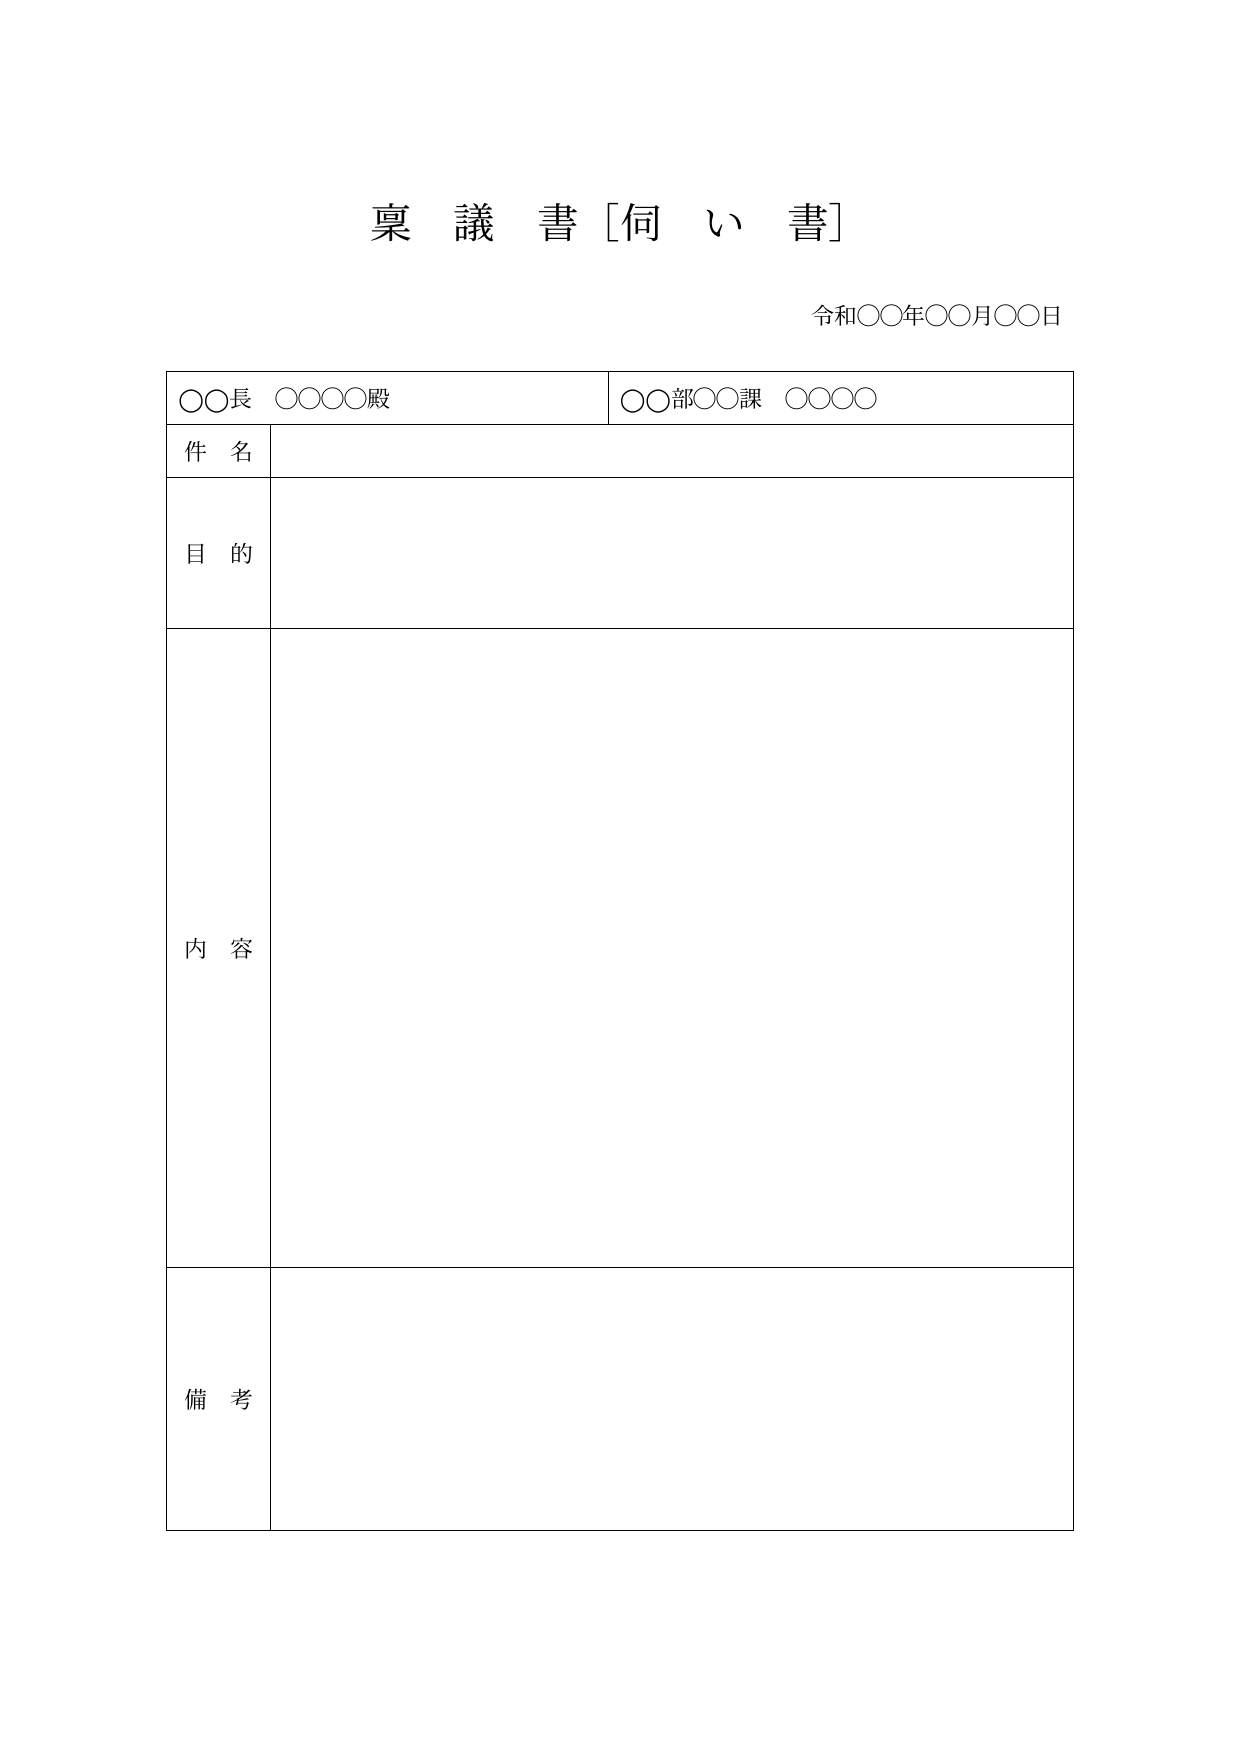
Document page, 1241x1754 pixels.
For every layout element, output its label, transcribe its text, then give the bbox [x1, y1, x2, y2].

table_cell [271, 1268, 1073, 1530]
table_cell 目 的 [167, 478, 270, 628]
table_cell 件 名 [167, 425, 270, 477]
table_cell 内 容 [167, 629, 270, 1267]
table_header ◯◯部◯◯課 ◯◯◯◯ [609, 372, 1073, 424]
table_header ◯◯長 ◯◯◯◯殿 [167, 372, 608, 424]
table_cell [271, 425, 1073, 477]
text 稟 議 書［伺 い 書］ [177, 183, 1063, 258]
table_cell 備 考 [167, 1268, 270, 1530]
table_cell [271, 629, 1073, 1267]
text 令和◯◯年◯◯月◯◯日 [177, 296, 1063, 333]
table_cell [271, 478, 1073, 628]
